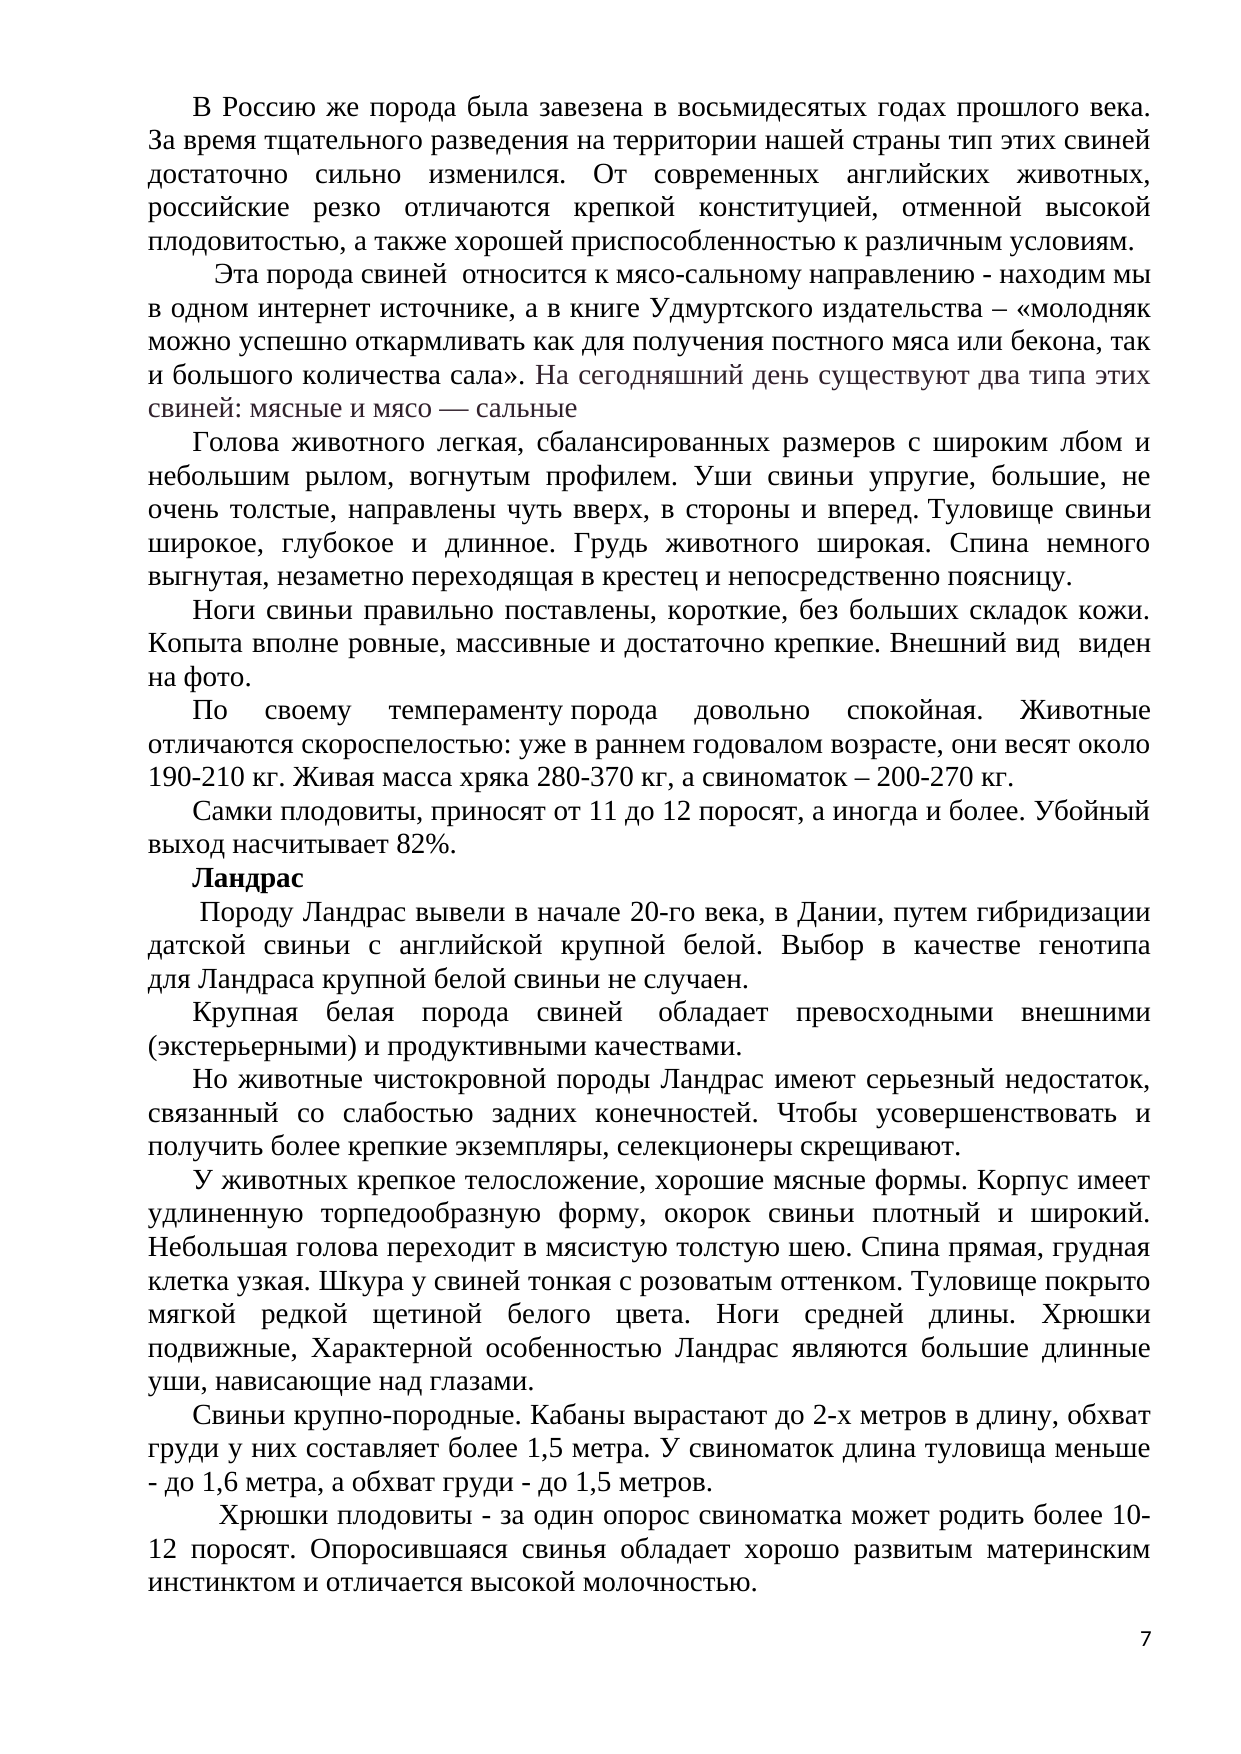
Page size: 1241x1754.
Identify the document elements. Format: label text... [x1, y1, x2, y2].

text Ландрас [148, 860, 1152, 894]
text Эта порода свиней относится к мясо-сальному направлению - находим мы в одном интернет источнике, а в книге Удмуртского издательства – «молодняк можно успешно откармливать как для получения постного мяса или бекона, так и большого количества сала». На сегодняшний день существуют два типа этих свиней: мясные и мясо — сальные [148, 256, 1152, 424]
text По своему темпераменту порода довольно спокойная. Животные отличаются скороспелостью: уже в раннем годовалом возрасте, они весят около 190-210 кг. Живая масса хряка 280-370 кг, а свиноматок – 200-270 кг. [148, 692, 1152, 793]
text Голова животного легкая, сбалансированных размеров с широким лбом и небольшим рылом, вогнутым профилем. Уши свиньи упругие, большие, не очень толстые, направлены чуть вверх, в стороны и вперед. Туловище свиньи широкое, глубокое и длинное. Грудь животного широкая. Спина немного выгнутая, незаметно переходящая в крестец и непосредственно поясницу. [148, 424, 1152, 592]
list У животных крепкое телосложение, хорошие мясные формы. Корпус имеет удлиненную торпедообразную форму, окорок свиньи плотный и широкий. Небольшая голова переходит в мясистую толстую шею. Спина прямая, грудная клетка узкая. Шкура у свиней тонкая с розоватым оттенком. Туловище покрыто мягкой редкой щетиной белого цвета. Ноги средней длины. Хрюшки подвижные, Характерной особенностью Ландрас являются большие длинные уши, нависающие над глазами. [148, 1162, 1152, 1397]
text Хрюшки плодовиты - за один опорос свиноматка может родить более 10-12 поросят. Опоросившаяся свинья обладает хорошо развитым материнским инстинктом и отличается высокой молочностью. [148, 1497, 1152, 1598]
text Ноги свиньи правильно поставлены, короткие, без больших складок кожи. Копыта вполне ровные, массивные и достаточно крепкие. Внешний вид виден на фото. [148, 592, 1152, 692]
list Породу Ландрас вывели в начале 20-го века, в Дании, путем гибридизации датской свиньи с английской крупной белой. Выбор в качестве генотипа для Ландраса крупной белой свиньи не случаен. [148, 894, 1152, 994]
list Крупная белая порода свиней обладает превосходными внешними (экстерьерными) и продуктивными качествами. [148, 994, 1152, 1061]
text В Россию же порода была завезена в восьмидесятых годах прошлого века. За время тщательного разведения на территории нашей страны тип этих свиней достаточно сильно изменился. От современных английских животных, российские резко отличаются крепкой конституцией, отменной высокой плодовитостью, а также хорошей приспособленностью к различным условиям. [148, 89, 1152, 256]
text Самки плодовиты, приносят от 11 до 12 поросят, а иногда и более. Убойный выход насчитывает 82%. [148, 793, 1152, 860]
text Cвиньи крупно-породные. Кабаны вырастают до 2-х метров в длину, обхват груди у них составляет более 1,5 метра. У свиноматок длина туловища меньше - до 1,6 метра, а обхват груди - до 1,5 метров. [148, 1397, 1152, 1497]
list Но животные чистокровной породы Ландрас имеют серьезный недостаток, связанный со слабостью задних конечностей. Чтобы усовершенствовать и получить более крепкие экземпляры, селекционеры скрещивают. [148, 1061, 1152, 1162]
